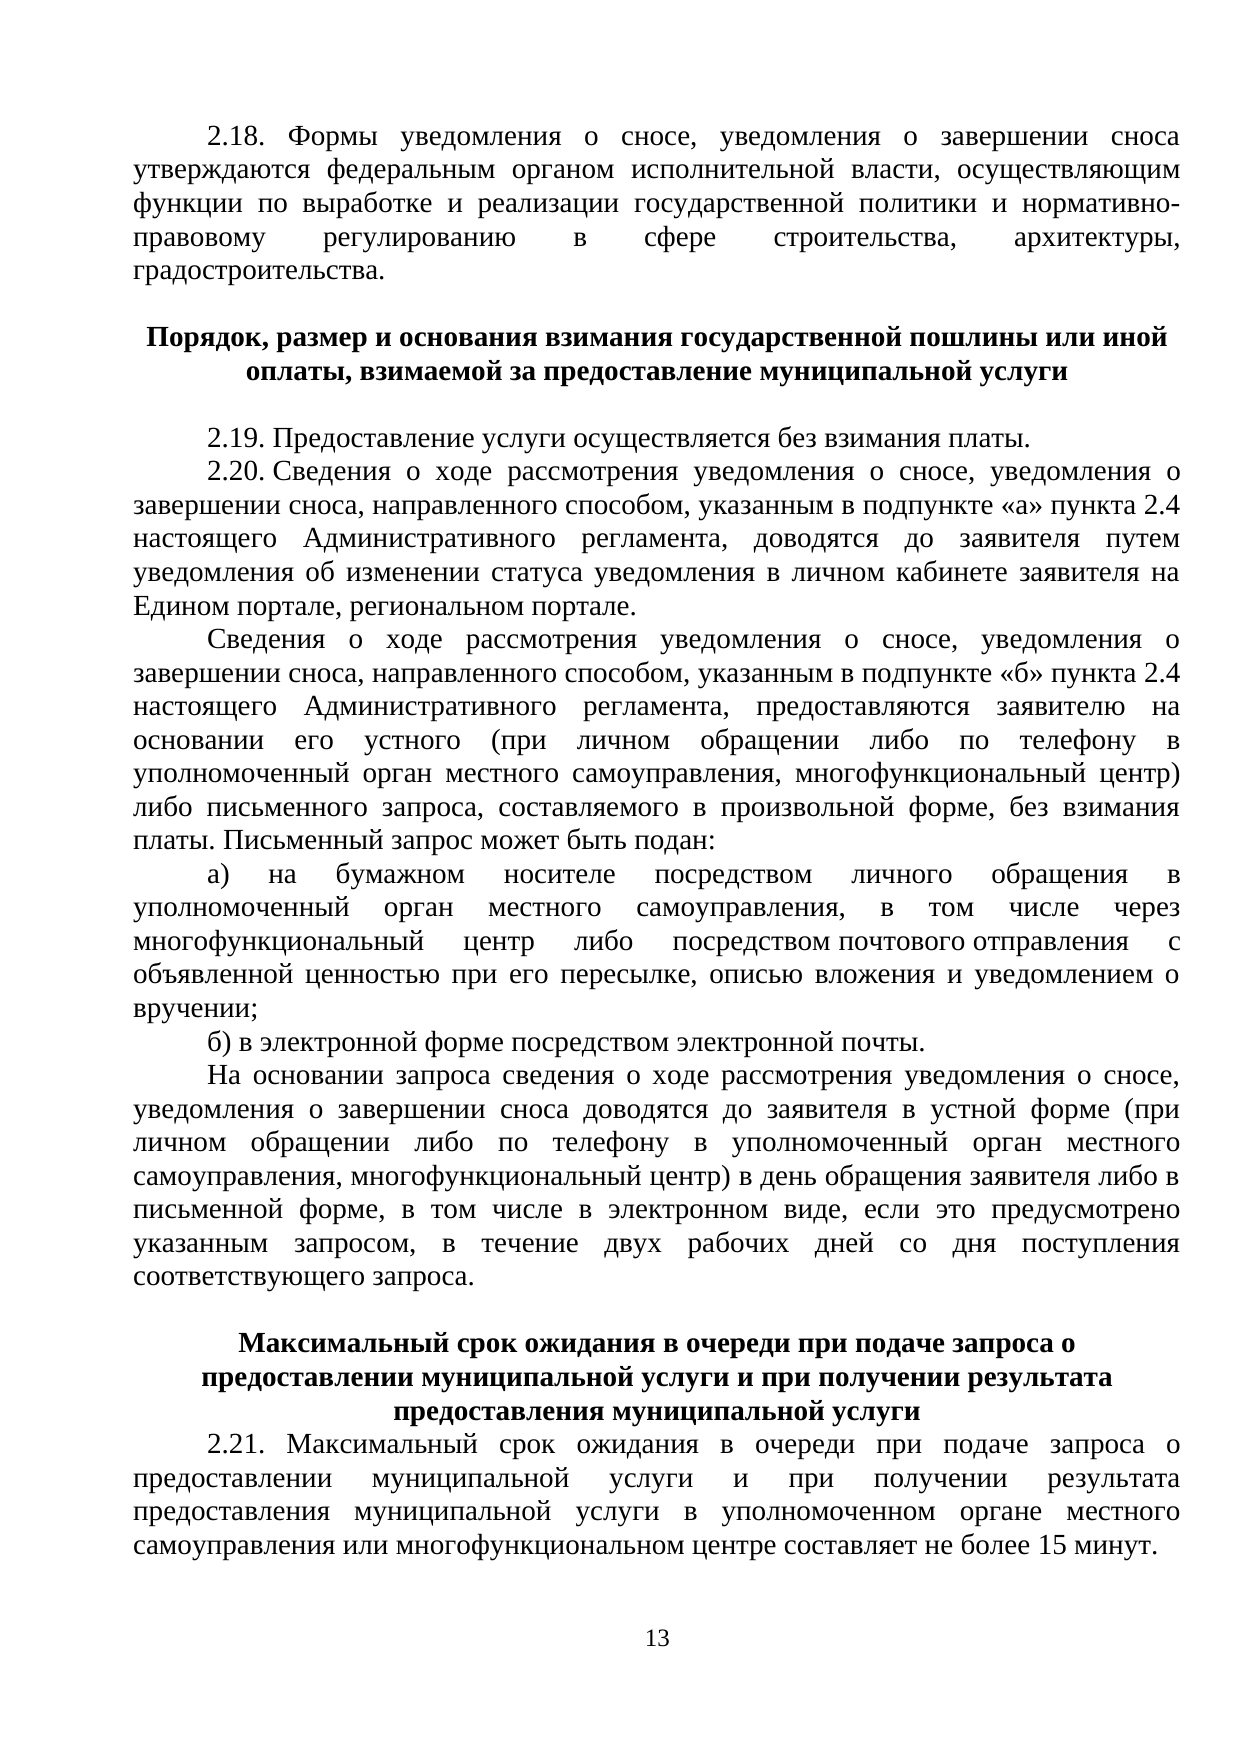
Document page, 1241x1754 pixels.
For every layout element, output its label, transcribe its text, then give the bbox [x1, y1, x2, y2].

text 2.19. Предоставление услуги осуществляется без взимания платы. [133, 420, 1181, 453]
text На основании запроса сведения о ходе рассмотрения уведомления о сносе, уведомления о завершении сноса доводятся до заявителя в устной форме (при личном обращении либо по телефону в уполномоченный орган местного самоуправления, многофункциональный центр) в день обращения заявителя либо в письменной форме, в том числе в электронном виде, если это предусмотрено указанным запросом, в течение двух рабочих дней со дня поступления соответствующего запроса. [133, 1057, 1181, 1292]
text Максимальный срок ожидания в очереди при подаче запроса о предоставлении муниципальной услуги и при получении результата предоставления муниципальной услуги [133, 1326, 1181, 1426]
text Порядок, размер и основания взимания государственной пошлины или иной оплаты, взимаемой за предоставление муниципальной услуги [133, 319, 1181, 386]
text 2.21. Максимальный срок ожидания в очереди при подаче запроса о предоставлении муниципальной услуги и при получении результата предоставления муниципальной услуги в уполномоченном органе местного самоуправления или многофункциональном центре составляет не более 15 минут. [133, 1426, 1181, 1560]
text б) в электронной форме посредством электронной почты. [133, 1024, 1181, 1057]
text а) на бумажном носителе посредством личного обращения в уполномоченный орган местного самоуправления, в том числе через многофункциональный центр либо посредством почтового отправления с объявленной ценностью при его пересылке, описью вложения и уведомлением о вручении; [133, 856, 1181, 1024]
text 2.20. Сведения о ходе рассмотрения уведомления о сносе, уведомления о завершении сноса, направленного способом, указанным в подпункте «а» пункта 2.4 настоящего Административного регламента, доводятся до заявителя путем уведомления об изменении статуса уведомления в личном кабинете заявителя на Едином портале, региональном портале. [133, 453, 1181, 621]
text Сведения о ходе рассмотрения уведомления о сносе, уведомления о завершении сноса, направленного способом, указанным в подпункте «б» пункта 2.4 настоящего Административного регламента, предоставляются заявителю на основании его устного (при личном обращении либо по телефону в уполномоченный орган местного самоуправления, многофункциональный центр) либо письменного запроса, составляемого в произвольной форме, без взимания платы. Письменный запрос может быть подан: [133, 621, 1181, 856]
text 2.18. Формы уведомления о сносе, уведомления о завершении сноса утверждаются федеральным органом исполнительной власти, осуществляющим функции по выработке и реализации государственной политики и нормативно-правовому регулированию в сфере строительства, архитектуры, градостроительства. [133, 118, 1181, 286]
